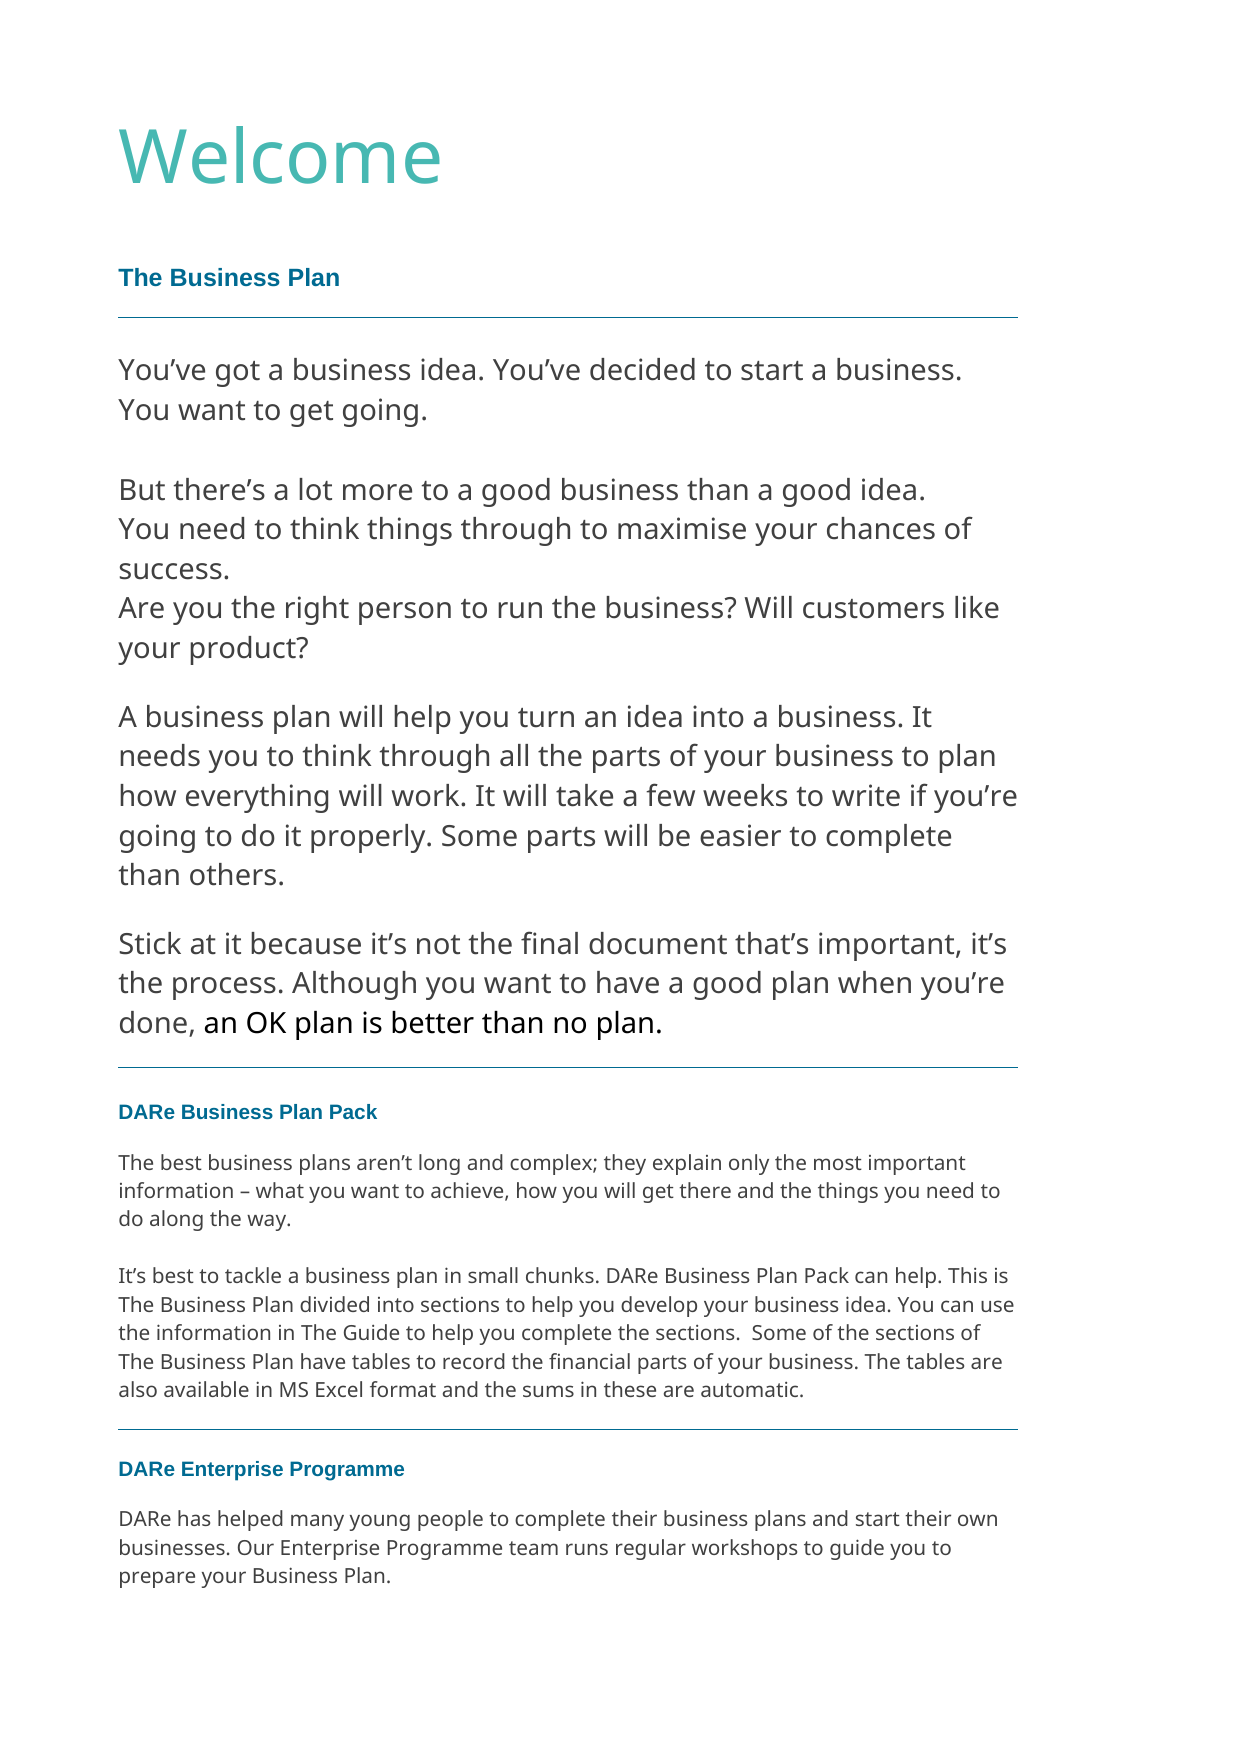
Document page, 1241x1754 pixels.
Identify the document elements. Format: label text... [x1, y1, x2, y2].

text A business plan will help you turn an idea into a business. It needs you to think through all the parts of your business to plan how everything will work. It will take a few weeks to write if you’re going to do it properly. Some parts will be easier to complete than others. [118, 696, 1019, 894]
text The best business plans aren’t long and complex; they explain only the most important information – what you want to achieve, how you will get there and the things you need to do along the way. [118, 1148, 1019, 1233]
text But there’s a lot more to a good business than a good idea. [118, 469, 1019, 508]
text DARe Enterprise Programme [118, 1457, 1019, 1481]
text Stick at it because it’s not the final document that’s important, it’s the process. Although you want to have a good plan when you’re done, an OK plan is better than no plan. [118, 923, 1019, 1042]
text It’s best to tackle a business plan in small chunks. DARe Business Plan Pack can help. This is The Business Plan divided into sections to help you develop your business idea. You can use the information in The Guide to help you complete the sections. Some of the sections of The Business Plan have tables to record the financial parts of your business. The tables are also available in MS Excel format and the sums in these are automatic. [118, 1262, 1019, 1404]
text You need to think things through to maximise your chances of success. [118, 508, 1019, 588]
text You’ve got a business idea. You’ve decided to start a business. [118, 350, 1019, 389]
text Welcome [118, 104, 1181, 206]
text The Business Plan [118, 263, 1019, 292]
text Are you the right person to run the business? Will customers like your product? [118, 588, 1019, 667]
text DARe Business Plan Pack [118, 1100, 1019, 1124]
text You want to get going. [118, 389, 1019, 429]
text DARe has helped many young people to complete their business plans and start their own businesses. Our Enterprise Programme team runs regular workshops to guide you to prepare your Business Plan. [118, 1504, 1019, 1590]
